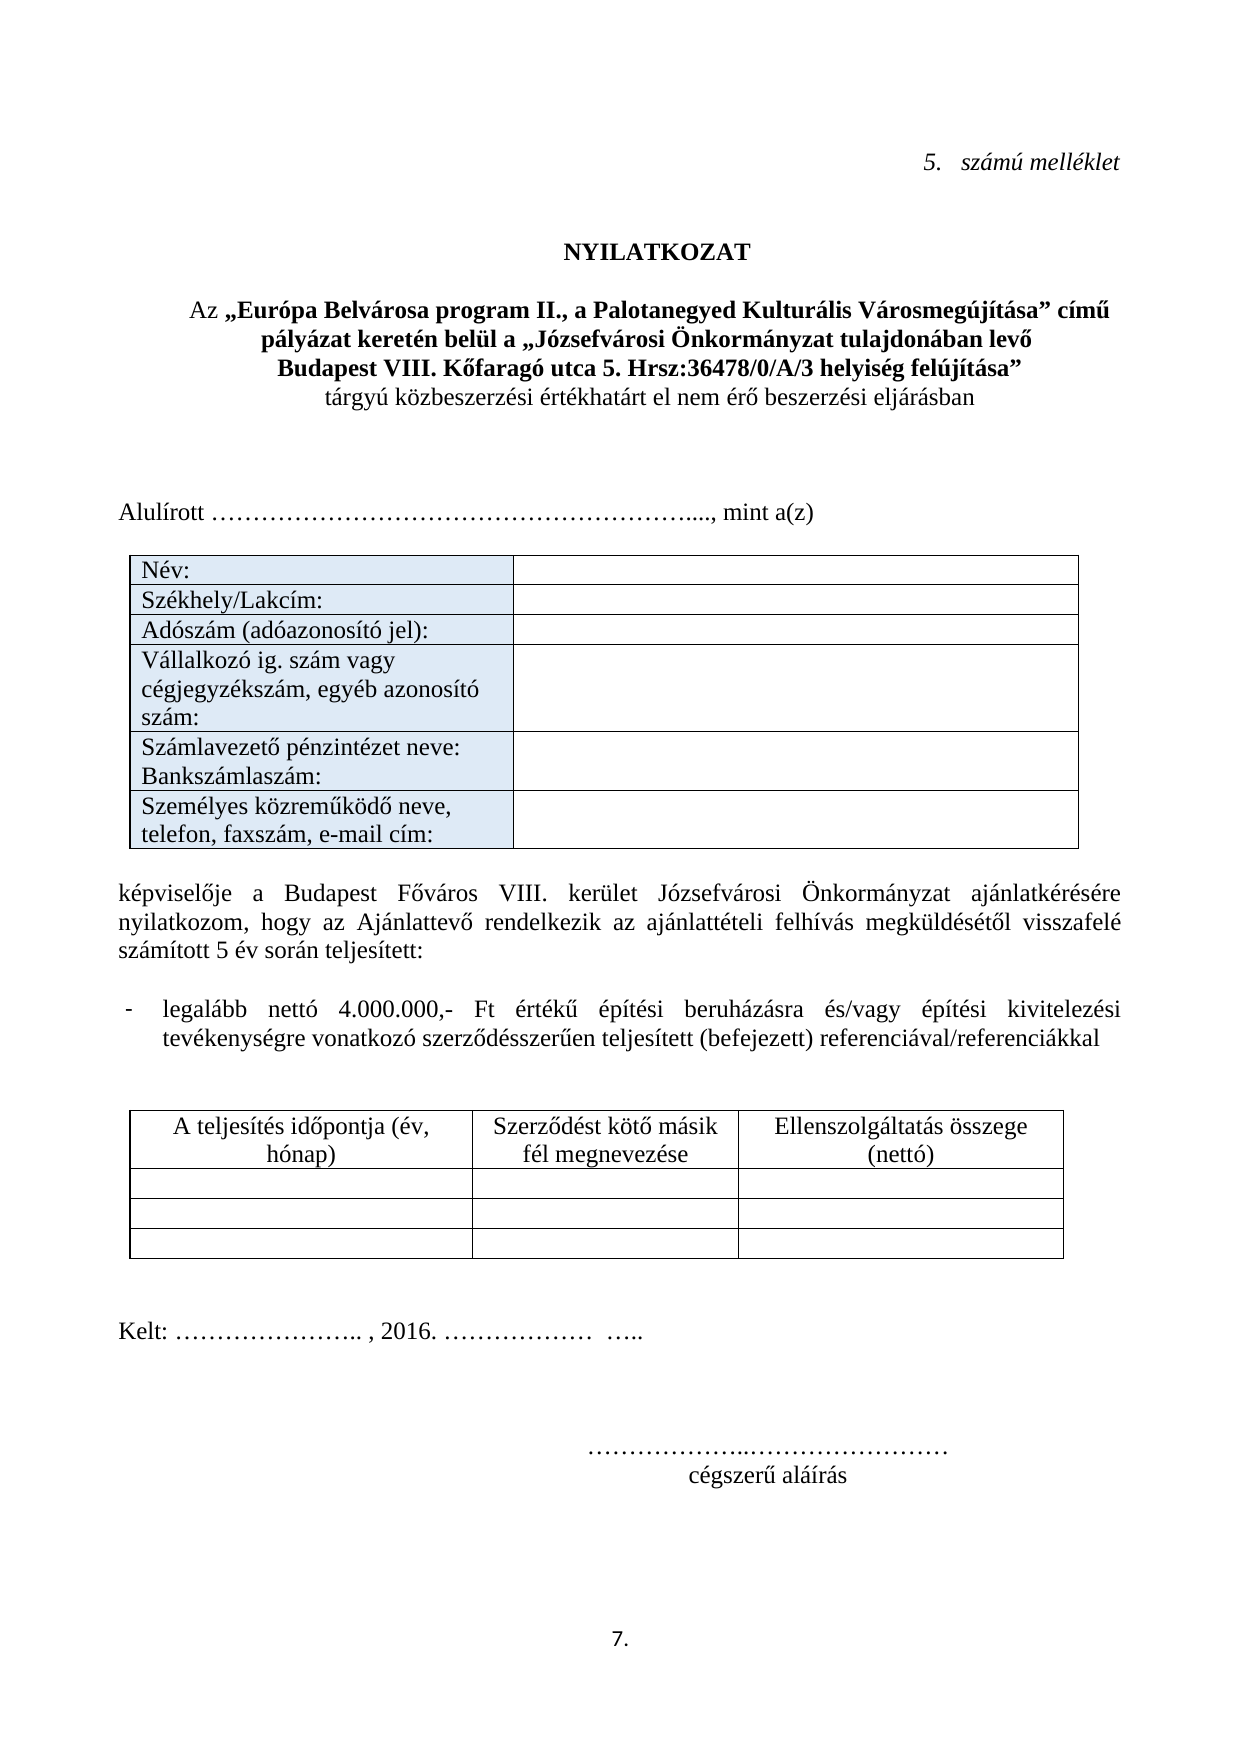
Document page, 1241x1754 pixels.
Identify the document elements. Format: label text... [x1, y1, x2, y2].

text ………………..…………………… [118, 1431, 1122, 1460]
table_cell Adószám (adóazonosító jel): [131, 615, 513, 644]
table_cell [514, 732, 1078, 790]
table_header Név: [131, 556, 513, 584]
table_cell Számlavezető pénzintézet neve: Bankszámlaszám: [131, 732, 513, 790]
table_cell [131, 1229, 472, 1258]
table_cell [473, 1169, 738, 1198]
table_header Ellenszolgáltatás összege (nettó) [739, 1111, 1063, 1168]
table_cell [739, 1229, 1063, 1258]
list legalább nettó 4.000.000,- Ft értékű építési beruházásra és/vagy építési kivitelezési tevékenységre vonatkozó szerződésszerűen teljesített (befejezett) referenciával/referenciákkal [125, 993, 1122, 1052]
text Az „Európa Belvárosa program II., a Palotanegyed Kulturális Városmegújítása” című pályázat keretén belül a „Józsefvárosi Önkormányzat tulajdonában levő Budapest VIII. Kőfaragó utca 5. Hrsz:36478/0/A/3 helyiség felújítása” tárgyú közbeszerzési értékhatárt el nem érő beszerzési eljárásban [177, 295, 1122, 410]
table_header Szerződést kötő másik fél megnevezése [473, 1111, 738, 1168]
table_cell [131, 1169, 472, 1198]
text NYILATKOZAT [118, 237, 1122, 266]
table_cell Személyes közreműködő neve, telefon, faxszám, e-mail cím: [131, 791, 513, 848]
table_cell [739, 1169, 1063, 1198]
text cégszerű aláírás [118, 1460, 1122, 1489]
table_cell [514, 615, 1078, 644]
list számú melléklet [193, 147, 1122, 176]
table_cell Székhely/Lakcím: [131, 585, 513, 614]
table_cell [473, 1229, 738, 1258]
text Alulírott …………………………………………………...., mint a(z) [118, 497, 1122, 526]
table_cell [473, 1199, 738, 1228]
table_cell [514, 585, 1078, 614]
table_cell [131, 1199, 472, 1228]
table_cell Vállalkozó ig. szám vagy cégjegyzékszám, egyéb azonosító szám: [131, 645, 513, 731]
table_cell [739, 1199, 1063, 1228]
table_header A teljesítés időpontja (év, hónap) [131, 1111, 472, 1168]
table_cell [514, 645, 1078, 731]
text Kelt: ………………….. , 2016. ……………… ….. [118, 1316, 1122, 1345]
table_header [514, 556, 1078, 584]
text képviselője a Budapest Főváros VIII. kerület Józsefvárosi Önkormányzat ajánlatkérésére nyilatkozom, hogy az Ajánlattevő rendelkezik az ajánlattételi felhívás megküldésétől visszafelé számított 5 év során teljesített: [118, 878, 1122, 964]
table_cell [514, 791, 1078, 848]
